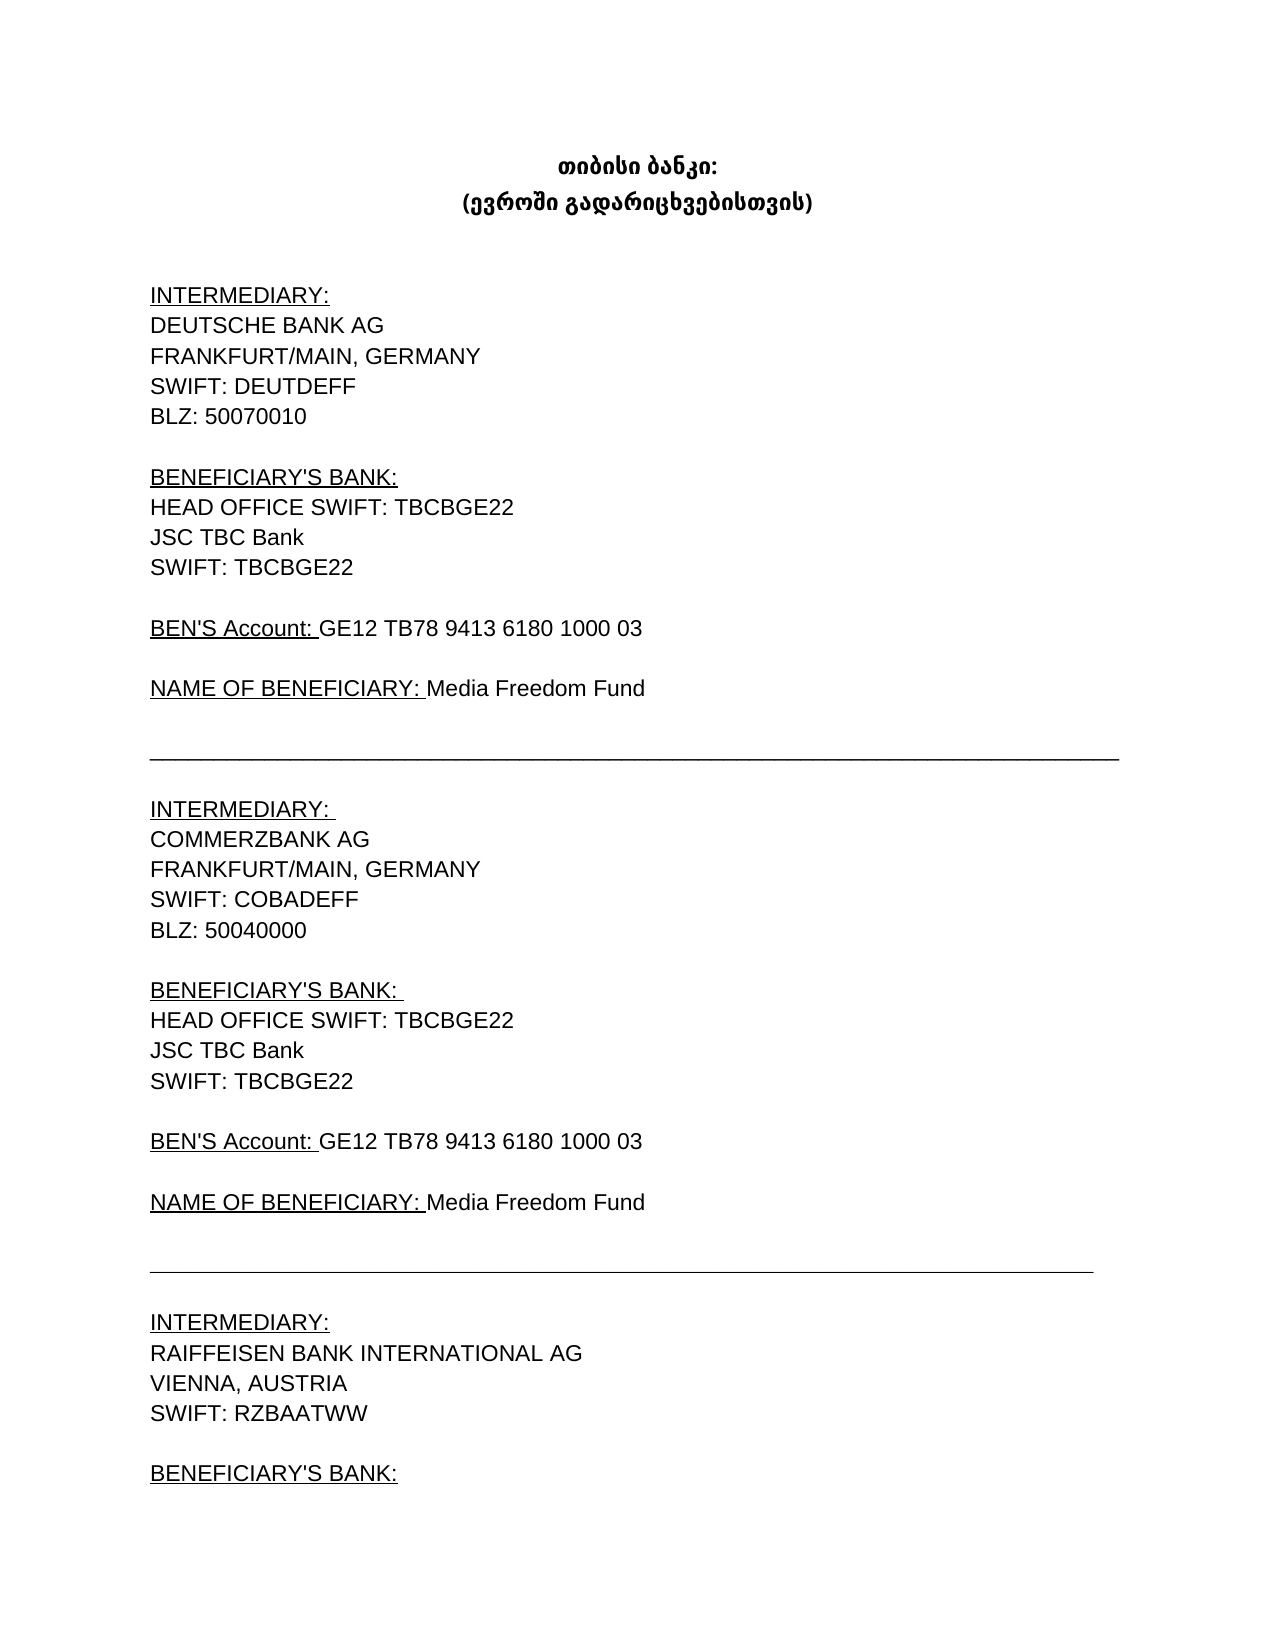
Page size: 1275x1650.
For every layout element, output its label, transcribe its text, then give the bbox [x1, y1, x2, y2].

text JSC TBC Bank [150, 1037, 1125, 1064]
text BLZ: 50040000 [150, 917, 1125, 943]
text NAME OF BENEFICIARY: Media Freedom Fund [150, 1188, 1125, 1215]
text BEN'S Account: GE12 TB78 9413 6180 1000 03 [150, 1128, 1125, 1154]
text INTERMEDIARY: [150, 282, 1125, 309]
text JSC TBC Bank [150, 524, 1125, 550]
text BEN'S Account: GE12 TB78 9413 6180 1000 03 [150, 614, 1125, 641]
text INTERMEDIARY: [150, 1309, 1125, 1336]
text SWIFT: RZBAATWW [150, 1400, 1125, 1426]
text SWIFT: COBADEFF [150, 886, 1125, 913]
text FRANKFURT/MAIN, GERMANY [150, 343, 1125, 369]
text BENEFICIARY'S BANK: [150, 977, 1125, 1003]
text თიბისი ბანკი: [150, 150, 1125, 181]
text HEAD OFFICE SWIFT: TBCBGE22 [150, 494, 1125, 520]
text SWIFT: TBCBGE22 [150, 1068, 1125, 1094]
text BENEFICIARY'S BANK: [150, 463, 1125, 490]
text NAME OF BENEFICIARY: Media Freedom Fund [150, 675, 1125, 701]
text BENEFICIARY'S BANK: [150, 1460, 1125, 1487]
text BLZ: 50070010 [150, 403, 1125, 429]
text HEAD OFFICE SWIFT: TBCBGE22 [150, 1007, 1125, 1034]
text COMMERZBANK AG [150, 826, 1125, 852]
text (ევროში გადარიცხვებისთვის) [150, 186, 1125, 217]
text INTERMEDIARY: [150, 796, 1125, 822]
text SWIFT: TBCBGE22 [150, 554, 1125, 581]
text FRANKFURT/MAIN, GERMANY [150, 856, 1125, 883]
text SWIFT: DEUTDEFF [150, 373, 1125, 399]
text DEUTSCHE BANK AG [150, 312, 1125, 339]
text VIENNA, AUSTRIA [150, 1370, 1125, 1396]
text ____________________________________________________________________________ [150, 735, 1125, 762]
text RAIFFEISEN BANK INTERNATIONAL AG [150, 1339, 1125, 1366]
text __________________________________________________________________________ [150, 1249, 1125, 1275]
